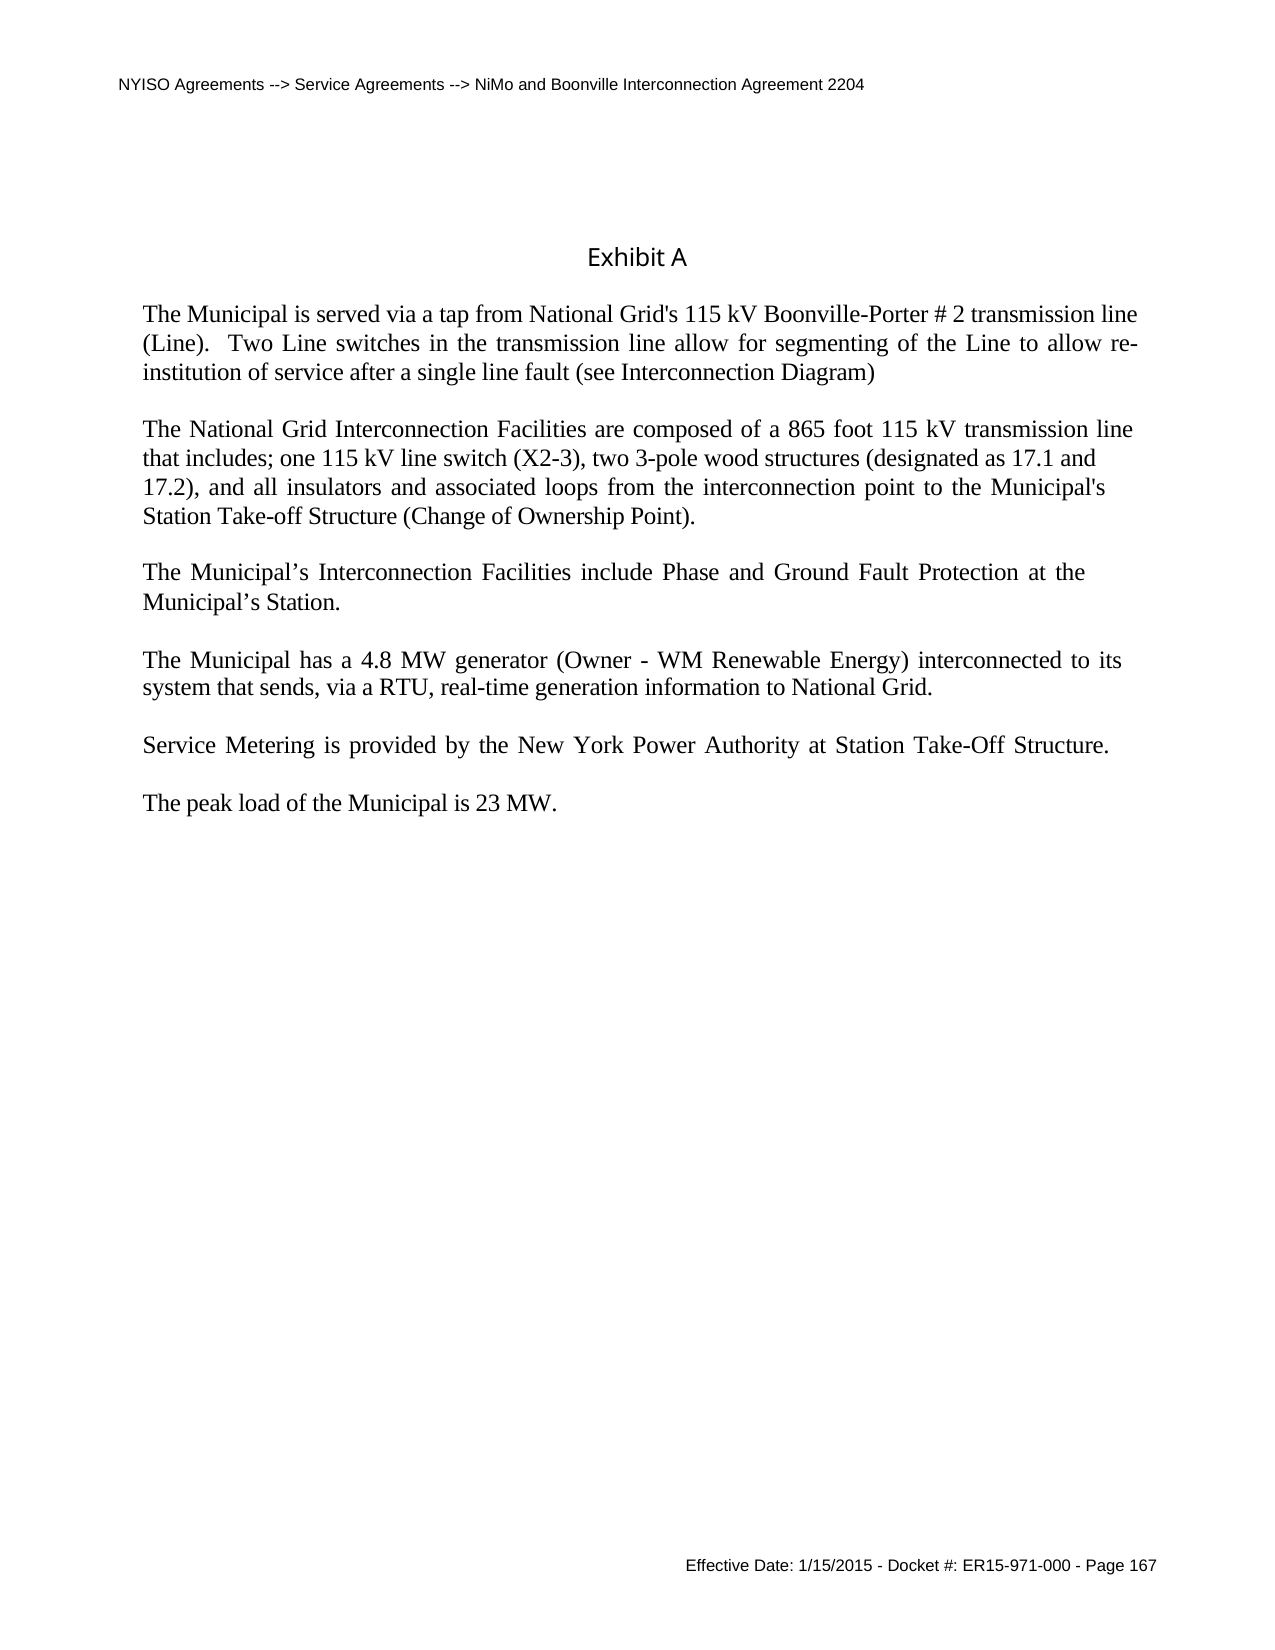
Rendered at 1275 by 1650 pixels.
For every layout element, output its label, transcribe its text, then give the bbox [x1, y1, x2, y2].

text The National Grid Interconnection Facilities are composed of a 865 foot 115 kV transmission line that includes; one 115 kV line switch (X2-3), two 3-pole wood structures (designated as 17.1 and [142, 414, 1143, 472]
text Exhibit A [587, 243, 1275, 272]
text The Municipal has a 4.8 MW generator (Owner - WM Renewable Energy) interconnected to its system that sends, via a RTU, real-time generation information to National Grid. [142, 647, 1124, 701]
text 17.2), and all insulators and associated loops from the interconnection point to the Municipal's Station Take-off Structure (Change of Ownership Point). [142, 472, 1106, 530]
text Service Metering is provided by the New York Power Authority at Station Take-Off Structure. The peak load of the Municipal is 23 MW. [142, 706, 1111, 823]
text The Municipal’s Interconnection Facilities include Phase and Ground Fault Protection at the Municipal’s Station. [142, 557, 1087, 616]
text The Municipal is served via a tap from National Grid's 115 kV Boonville-Porter # 2 transmission line (Line). Two Line switches in the transmission line allow for segmenting of the Line to allow re-institution of service after a single line fault (see Interconnection Diagram) [142, 299, 1139, 387]
